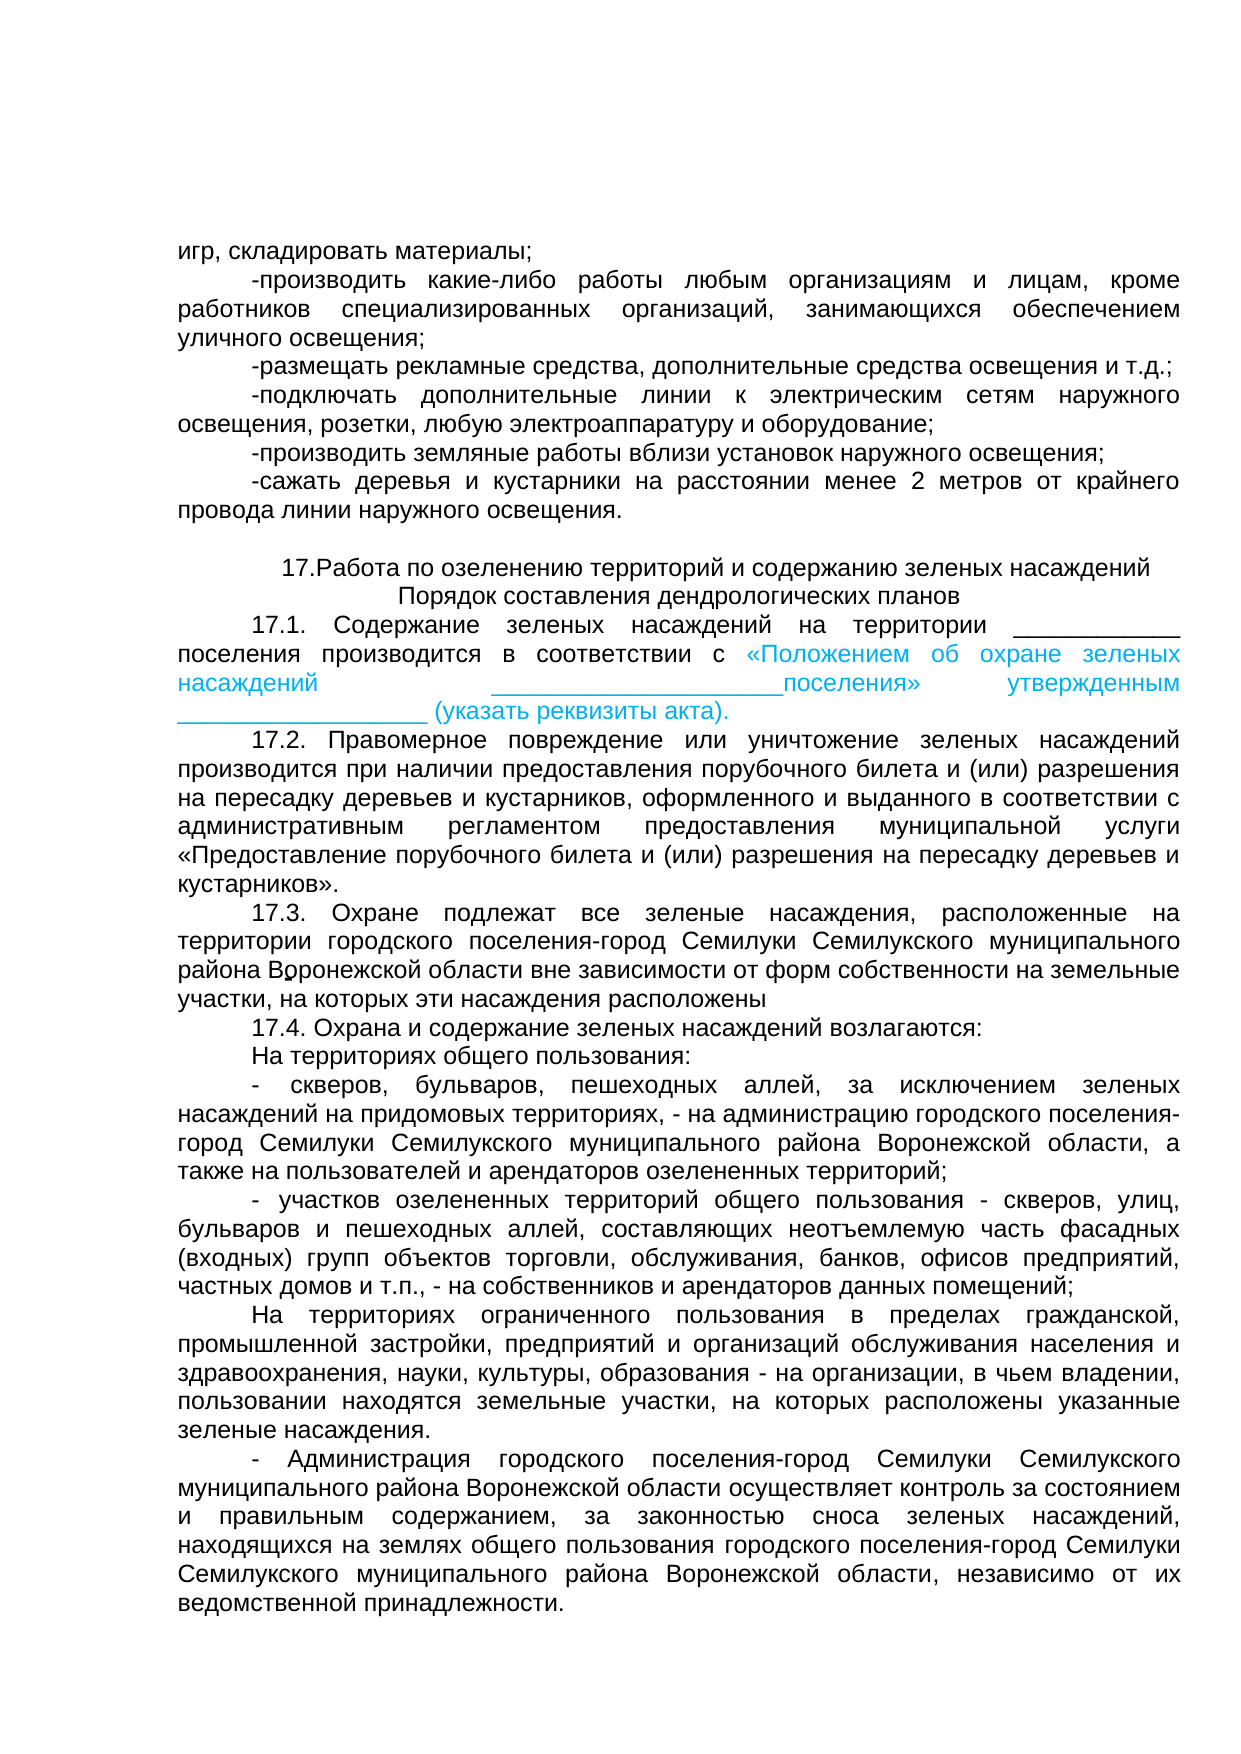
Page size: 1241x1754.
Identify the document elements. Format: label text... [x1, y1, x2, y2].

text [177, 236, 1181, 265]
text 17.Работа по озеленению территорий и содержанию зеленых насаждений Порядок составления дендрологических планов [177, 552, 1181, 610]
text На территориях общего пользования: [177, 1041, 1181, 1070]
text -сажать деревья и кустарники на расстоянии менее 2 метров от крайнего провода линии наружного освещения. [177, 466, 1181, 524]
text 17.1. Содержание зеленых насаждений на территории ____________ поселения производится в соответствии с «Положением об охране зеленых насаждений _____________________поселения» утвержденным __________________ (указать реквизиты акта). [177, 610, 1181, 725]
list участков озелененных территорий общего пользования - скверов, улиц, бульваров и пешеходных аллей, составляющих неотъемлемую часть фасадных (входных) групп объектов торговли, обслуживания, банков, офисов предприятий, частных домов и т.п., - на собственников и арендаторов данных помещений; [177, 1185, 1181, 1300]
text 17.4. Охрана и содержание зеленых насаждений возлагаются: [177, 1012, 1181, 1041]
text -размещать рекламные средства, дополнительные средства освещения и т.д.; [177, 351, 1181, 380]
text 17.2. Правомерное повреждение или уничтожение зеленых насаждений производится при наличии предоставления порубочного билета и (или) разрешения на пересадку деревьев и кустарников, оформленного и выданного в соответствии с административным регламентом предоставления муниципальной услуги «Предоставление порубочного билета и (или) разрешения на пересадку деревьев и кустарников». [177, 725, 1181, 897]
text На территориях ограниченного пользования в пределах гражданской, промышленной застройки, предприятий и организаций обслуживания населения и здравоохранения, науки, культуры, образования - на организации, в чьем владении, пользовании находятся земельные участки, на которых расположены указанные зеленые насаждения. [177, 1300, 1181, 1444]
text -производить земляные работы вблизи установок наружного освещения; [177, 437, 1181, 466]
list скверов, бульваров, пешеходных аллей, за исключением зеленых насаждений на придомовых территориях, - на администрацию городского поселения-город Семилуки Семилукского муниципального района Воронежской области, а также на пользователей и арендаторов озелененных территорий; [177, 1070, 1181, 1185]
text 17.3. Охране подлежат все зеленые насаждения, расположенные на территории городского поселения-город Семилуки Семилукского муниципального района Воронежской области вне зависимости от форм собственности на земельные участки, на которых эти насаждения расположены [177, 897, 1181, 1012]
text - Администрация городского поселения-город Семилуки Семилукского муниципального района Воронежской области осуществляет контроль за состоянием и правильным содержанием, за законностью сноса зеленых насаждений, находящихся на землях общего пользования городского поселения-город Семилуки Семилукского муниципального района Воронежской области, независимо от их ведомственной принадлежности. [177, 1444, 1181, 1616]
text -производить какие-либо работы любым организациям и лицам, кроме работников специализированных организаций, занимающихся обеспечением уличного освещения; [177, 265, 1181, 351]
text -подключать дополнительные линии к электрическим сетям наружного освещения, розетки, любую электроаппаратуру и оборудование; [177, 380, 1181, 437]
